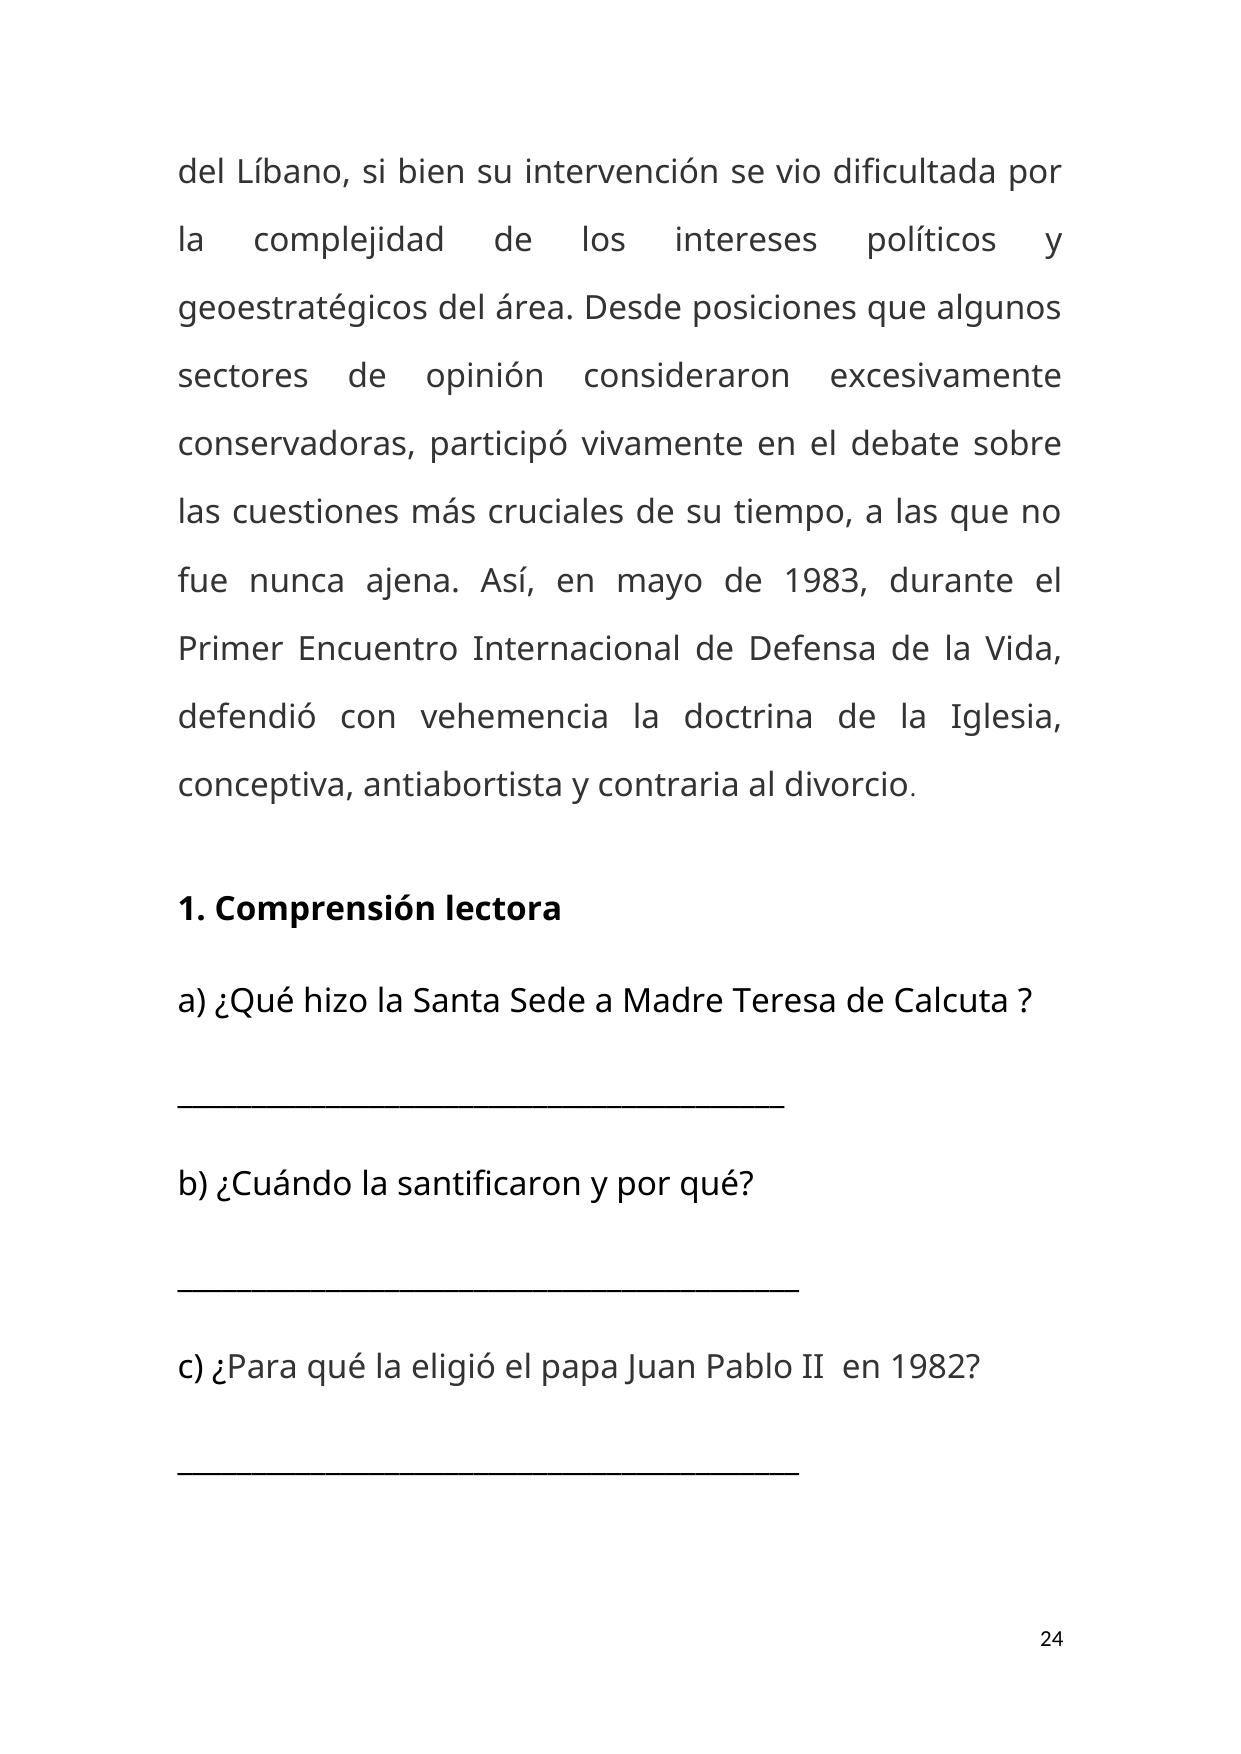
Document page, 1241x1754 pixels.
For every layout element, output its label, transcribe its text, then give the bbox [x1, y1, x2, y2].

text _________________________________________ [177, 1068, 1063, 1114]
text b) ¿Cuándo la santificaron y por qué? [177, 1160, 1063, 1205]
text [177, 148, 1063, 806]
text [177, 1251, 1063, 1297]
text c) ¿Para qué la eligió el papa Juan Pablo II en 1982? [177, 1343, 1063, 1388]
text 1. Comprensión lectora [177, 885, 1063, 931]
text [177, 1434, 1063, 1480]
text a) ¿Qué hizo la Santa Sede a Madre Teresa de Calcuta ? [177, 977, 1063, 1022]
